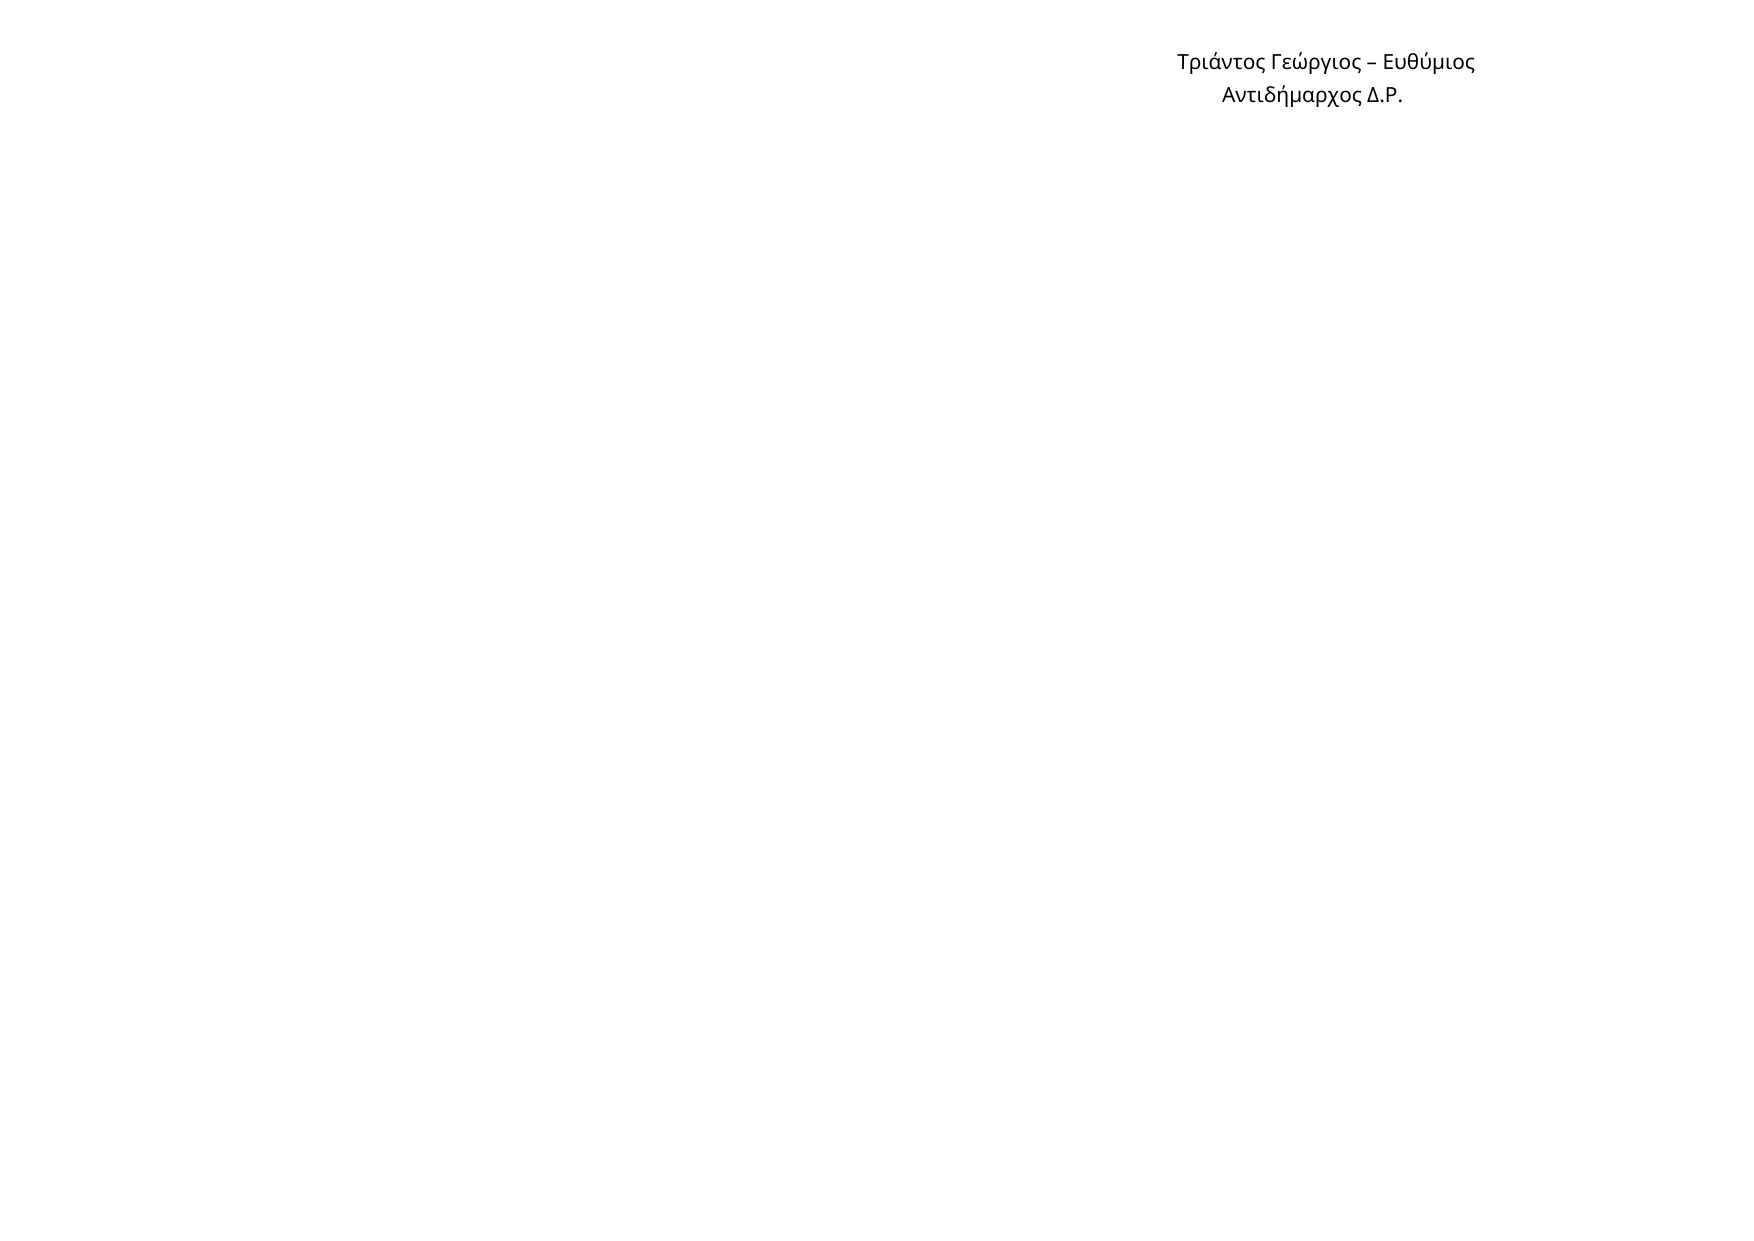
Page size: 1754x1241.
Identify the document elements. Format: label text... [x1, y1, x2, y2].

list Τριάντος Γεώργιος – Ευθύμιος [108, 47, 1709, 76]
list Αντιδήμαρχος Δ.Ρ. [108, 80, 1709, 108]
